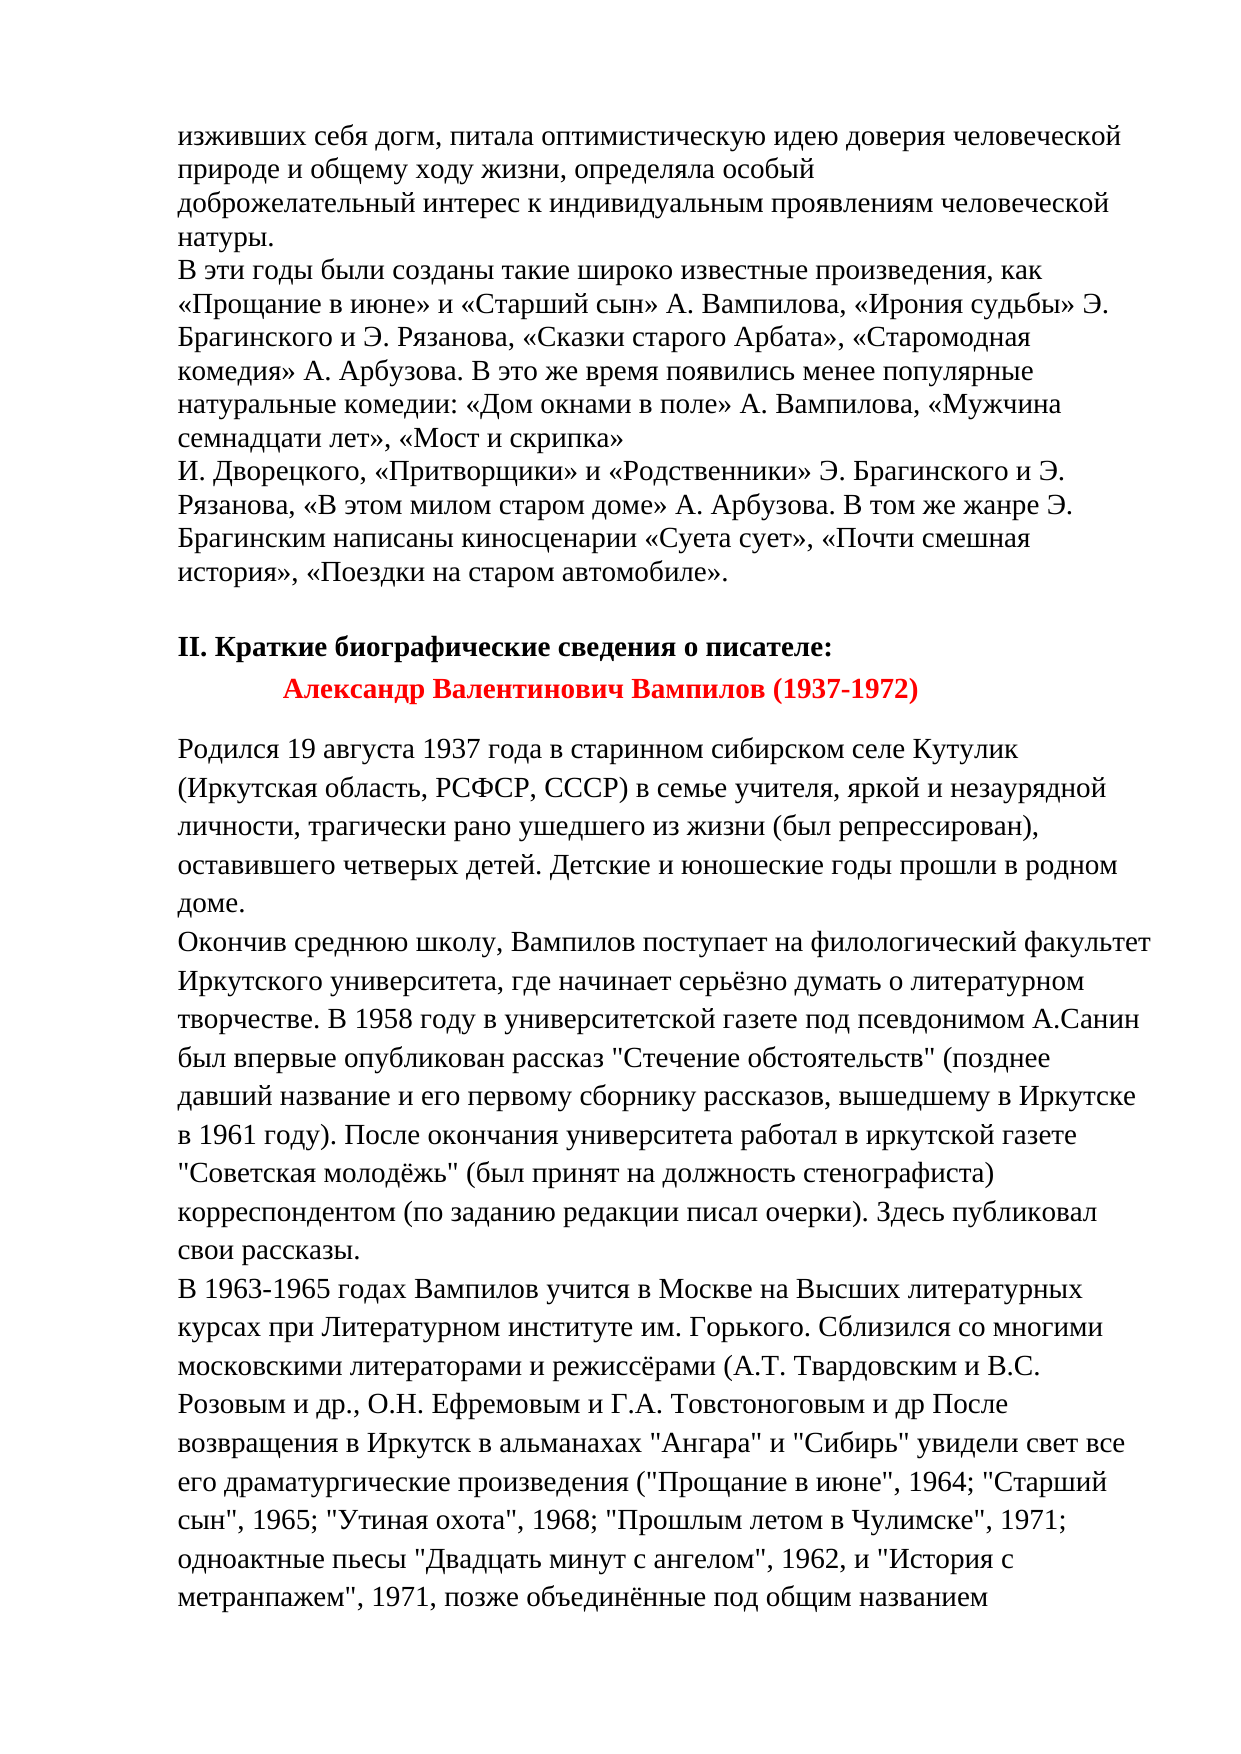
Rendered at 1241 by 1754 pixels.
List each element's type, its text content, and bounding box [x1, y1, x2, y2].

text В эти годы были созданы такие широко известные произведения, как «Прощание в июне» и «Старший сын» А. Вампилова, «Ирония судьбы» Э. Брагинского и Э. Рязанова, «Сказки старого Арбата», «Старомодная комедия» А. Арбузова. В это же время появились менее популярные натуральные комедии: «Дом окнами в поле» А. Вампилова, «Мужчина семнадцати лет», «Мост и скрипка» [177, 252, 1152, 453]
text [177, 731, 1152, 1613]
text доброжелательный интерес к индивидуальным проявлениям человеческой натуры. [177, 185, 1152, 252]
text II. Краткие биографические сведения о писателе: [177, 625, 1152, 662]
text И. Дворецкого, «Притворщики» и «Родственники» Э. Брагинского и Э. Рязанова, «В этом милом старом доме» А. Арбузова. В том же жанре Э. Брагинским написаны киносценарии «Суета сует», «Почти смешная история», «Поездки на старом автомобиле». [177, 453, 1152, 588]
text Александр Валентинович Вампилов (1937-1972) [177, 672, 1152, 705]
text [177, 118, 1152, 185]
